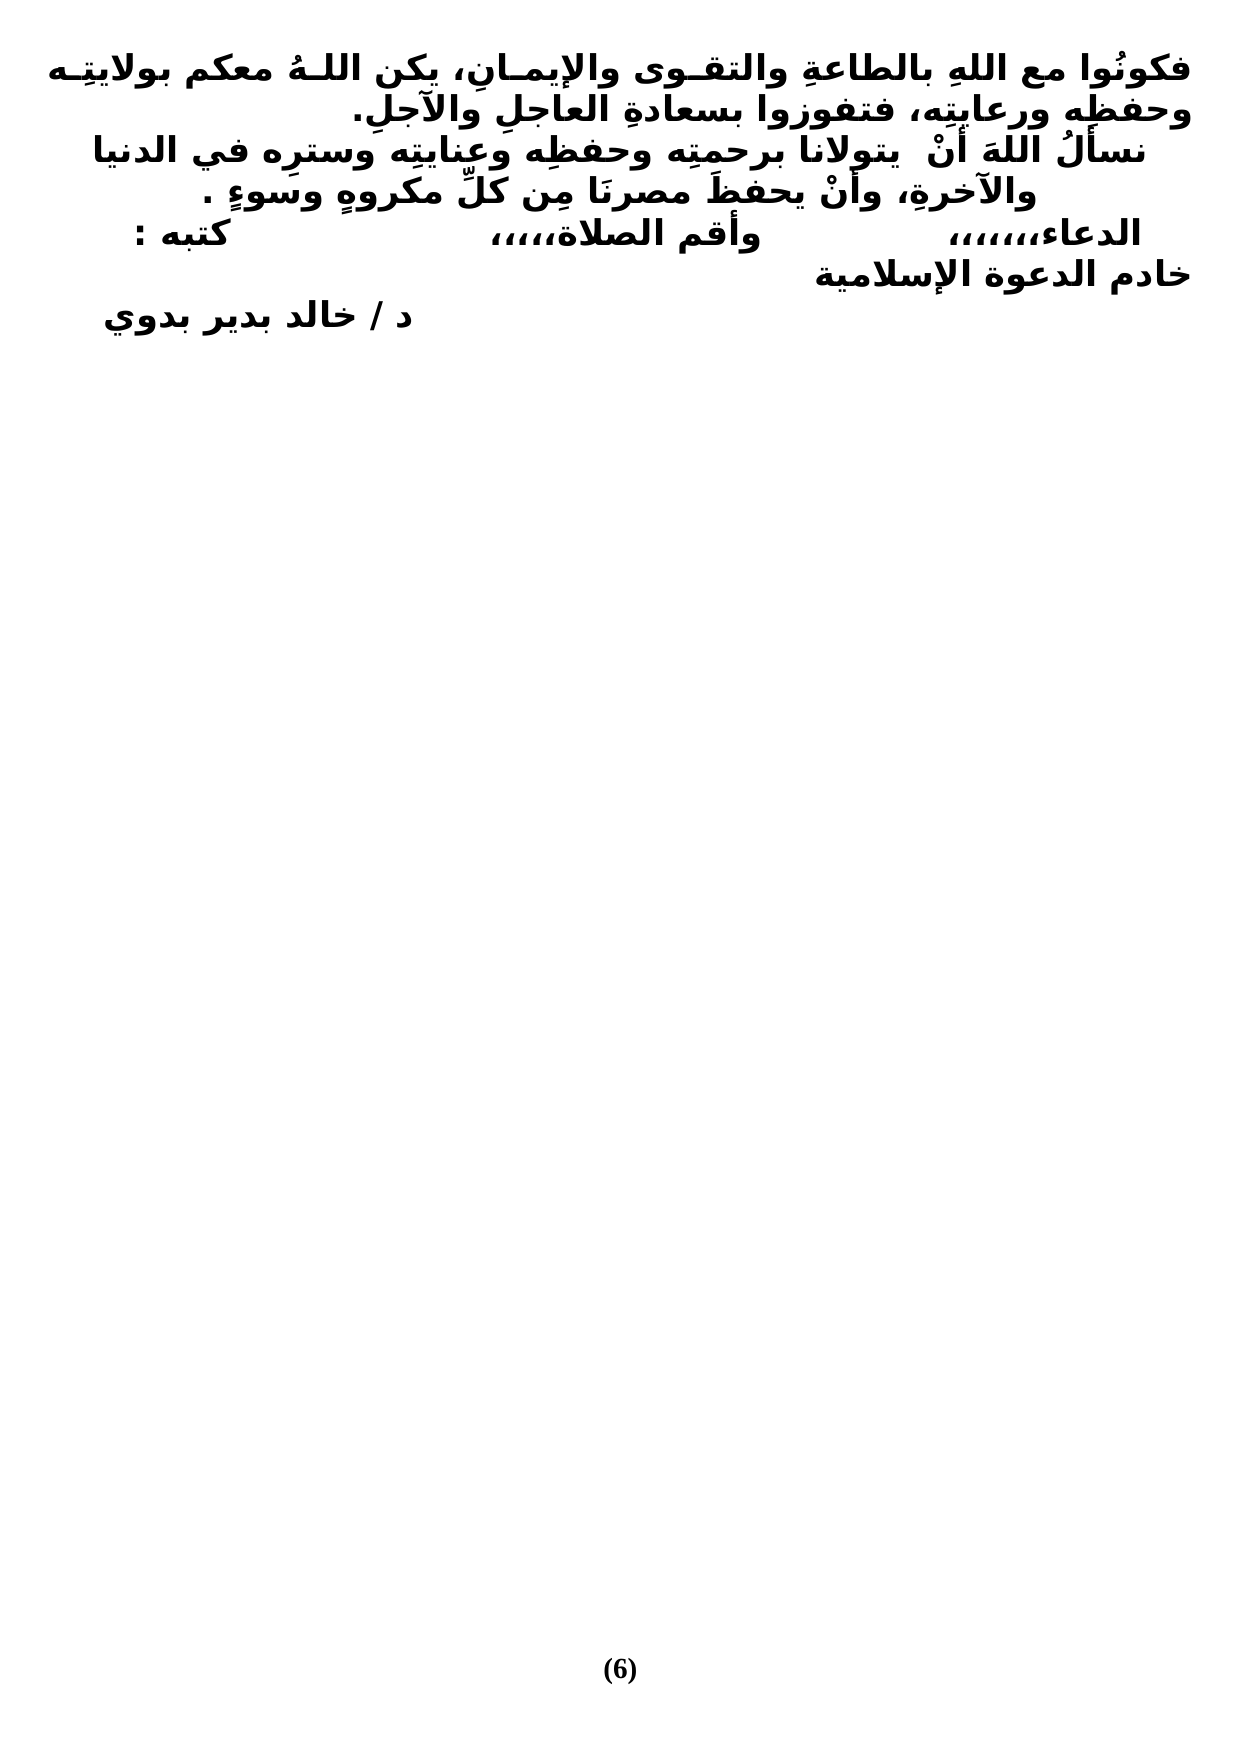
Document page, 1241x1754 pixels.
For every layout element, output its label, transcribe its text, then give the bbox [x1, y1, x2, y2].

text فكونُوا مع اللهِ بالطاعةِ والتقوى والإيمانِ، يكن اللهُ معكم بولايتِه وحفظِه ورعايتِه، فتفوزوا بسعادةِ العاجلِ والآجلِ. [47, 47, 1193, 130]
text د / خالد بدير بدوي [103, 295, 1221, 336]
text نسألُ اللهَ أنْ يتولانا برحمتِه وحفظِه وعنايتِه وسترِه في الدنيا والآخرةِ، وأنْ يحفظَ مصرنَا مِن كلِّ مكروهٍ وسوءٍ . [47, 130, 1193, 212]
text الدعاء،،،،،،، وأقم الصلاة،،،،، كتبه : خادم الدعوة الإسلامية [47, 212, 1193, 295]
